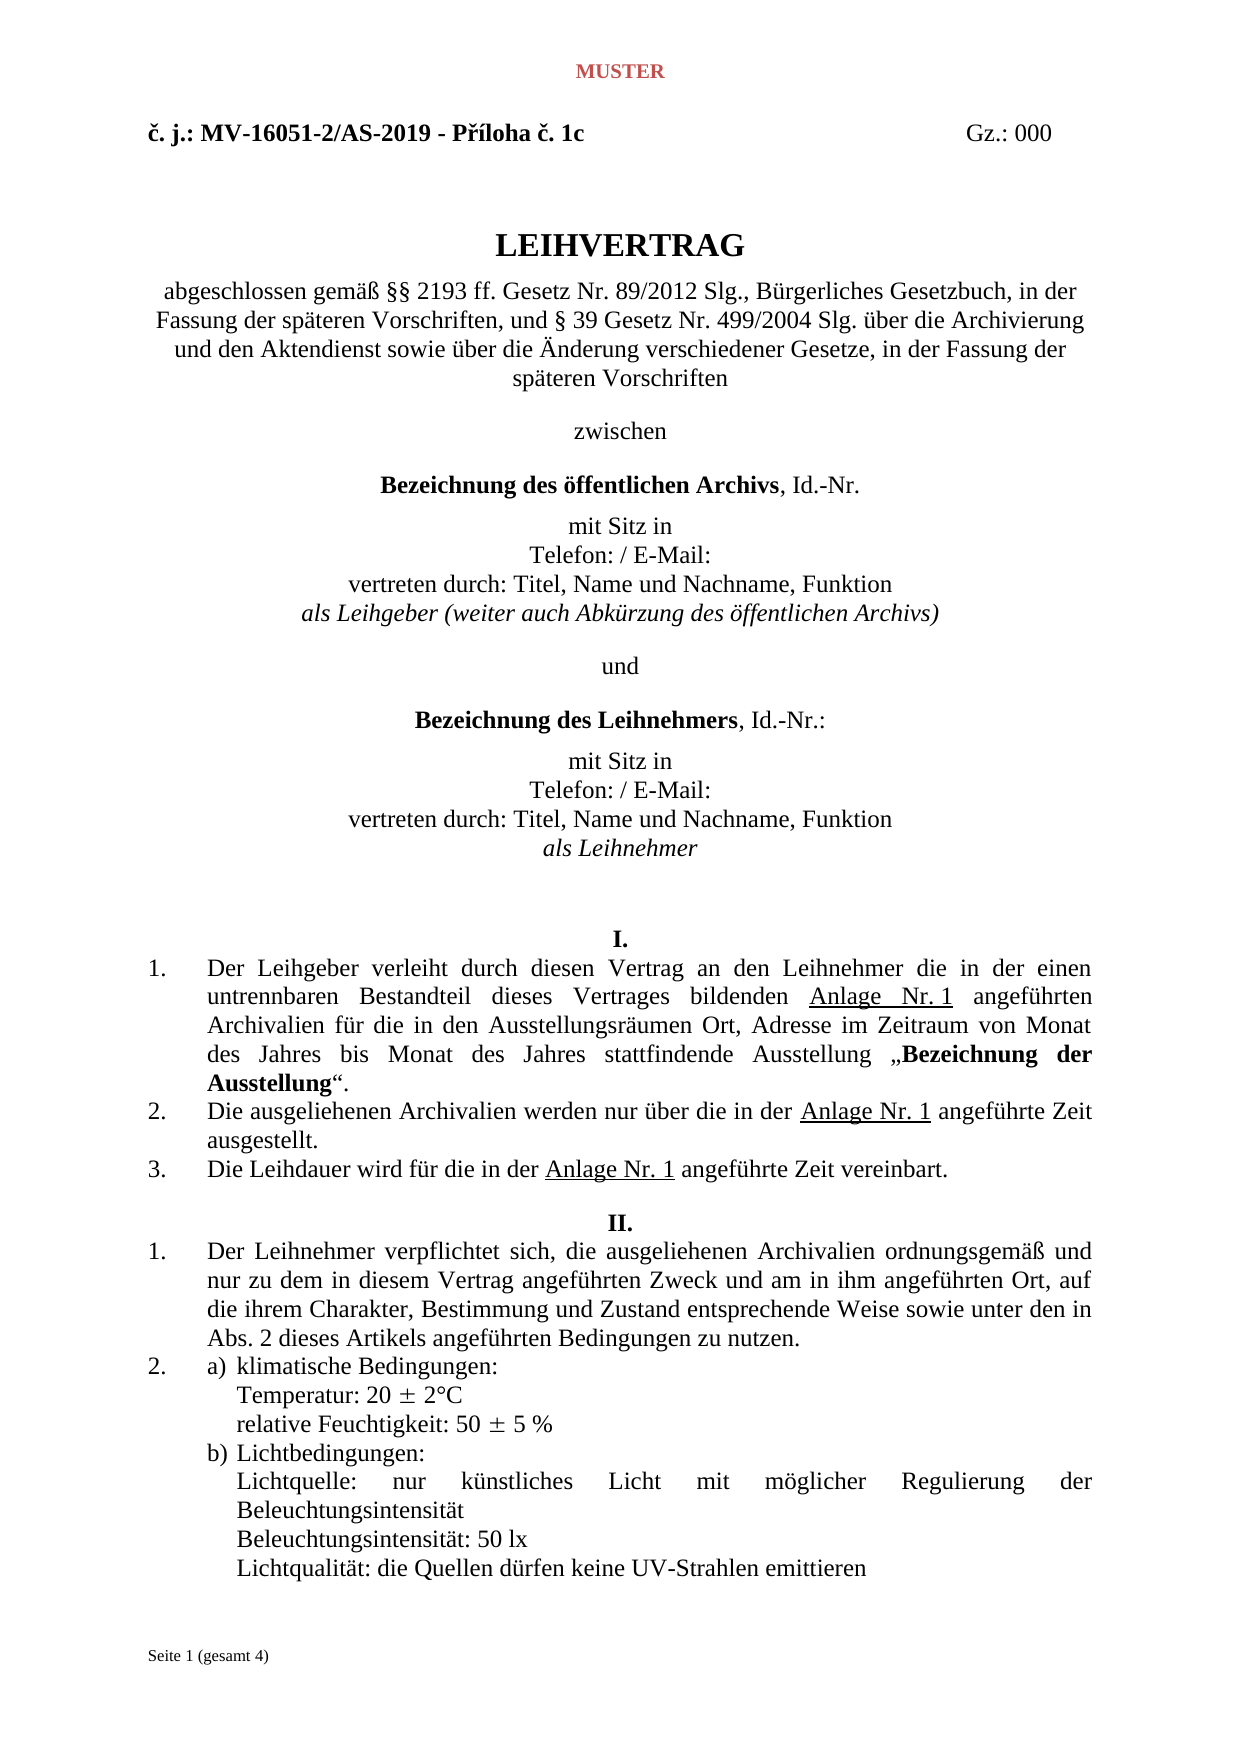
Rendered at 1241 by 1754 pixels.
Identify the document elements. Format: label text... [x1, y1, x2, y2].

text Beleuchtungsintensität: 50 lx [236, 1524, 1092, 1553]
text vertreten durch: Titel, Name und Nachname, Funktion [148, 569, 1092, 598]
text Telefon: / E-Mail: [148, 540, 1092, 569]
text Telefon: / E-Mail: [148, 775, 1092, 804]
text II. [148, 1208, 1092, 1236]
list Die ausgeliehenen Archivalien werden nur über die in der Anlage Nr. 1 angeführte Zeit ausgestellt. [148, 1096, 1092, 1154]
text b) Lichtbedingungen: [207, 1438, 1092, 1466]
subtitle abgeschlossen gemäß §§ 2193 ff. Gesetz Nr. 89/2012 Slg., Bürgerliches Gesetzbuch, in der Fassung der späteren Vorschriften, und § 39 Gesetz Nr. 499/2004 Slg. über die Archivierung und den Aktendienst sowie über die Änderung verschiedener Gesetze, in der Fassung der späteren Vorschriften [148, 276, 1092, 391]
text relative Feuchtigkeit: 50 5 % [236, 1409, 1092, 1438]
text mit Sitz in [148, 511, 1092, 540]
list Die Leihdauer wird für die in der Anlage Nr. 1 angeführte Zeit vereinbart. [148, 1154, 1092, 1183]
text und [148, 651, 1092, 680]
text č. j.: MV-16051-2/AS-2019 - Příloha č. 1c Gz.: 000 [148, 118, 1092, 147]
list Der Leihnehmer verpflichtet sich, die ausgeliehenen Archivalien ordnungsgemäß und nur zu dem in diesem Vertrag angeführten Zweck und am in ihm angeführten Ort, auf die ihrem Charakter, Bestimmung und Zustand entsprechende Weise sowie unter den in Abs. 2 dieses Artikels angeführten Bedingungen zu nutzen. [148, 1236, 1092, 1351]
text Lichtqualität: die Quellen dürfen keine UV-Strahlen emittieren [236, 1553, 1092, 1581]
list a) klimatische Bedingungen: [148, 1351, 1092, 1380]
text als Leihgeber (weiter auch Abkürzung des öffentlichen Archivs) [148, 598, 1092, 626]
list Der Leihgeber verleiht durch diesen Vertrag an den Leihnehmer die in der einen untrennbaren Bestandteil dieses Vertrages bildenden Anlage Nr. 1 angeführten Archivalien für die in den Ausstellungsräumen Ort, Adresse im Zeitraum von Monat des Jahres bis Monat des Jahres stattfindende Ausstellung „Bezeichnung der Ausstellung“. [148, 953, 1092, 1096]
text mit Sitz in [148, 746, 1092, 775]
text I. [148, 924, 1092, 953]
text Bezeichnung des Leihnehmers, Id.-Nr.: [148, 705, 1092, 734]
text als Leihnehmer [148, 833, 1092, 861]
text Lichtquelle: nur künstliches Licht mit möglicher Regulierung der Beleuchtungsintensität [236, 1466, 1092, 1524]
subtitle Bezeichnung des öffentlichen Archivs, Id.-Nr. [148, 470, 1092, 499]
subtitle zwischen [148, 416, 1092, 445]
text Temperatur: 20 2°C [236, 1380, 1092, 1409]
text LEIHVERTRAG [148, 226, 1092, 264]
text vertreten durch: Titel, Name und Nachname, Funktion [148, 804, 1092, 833]
